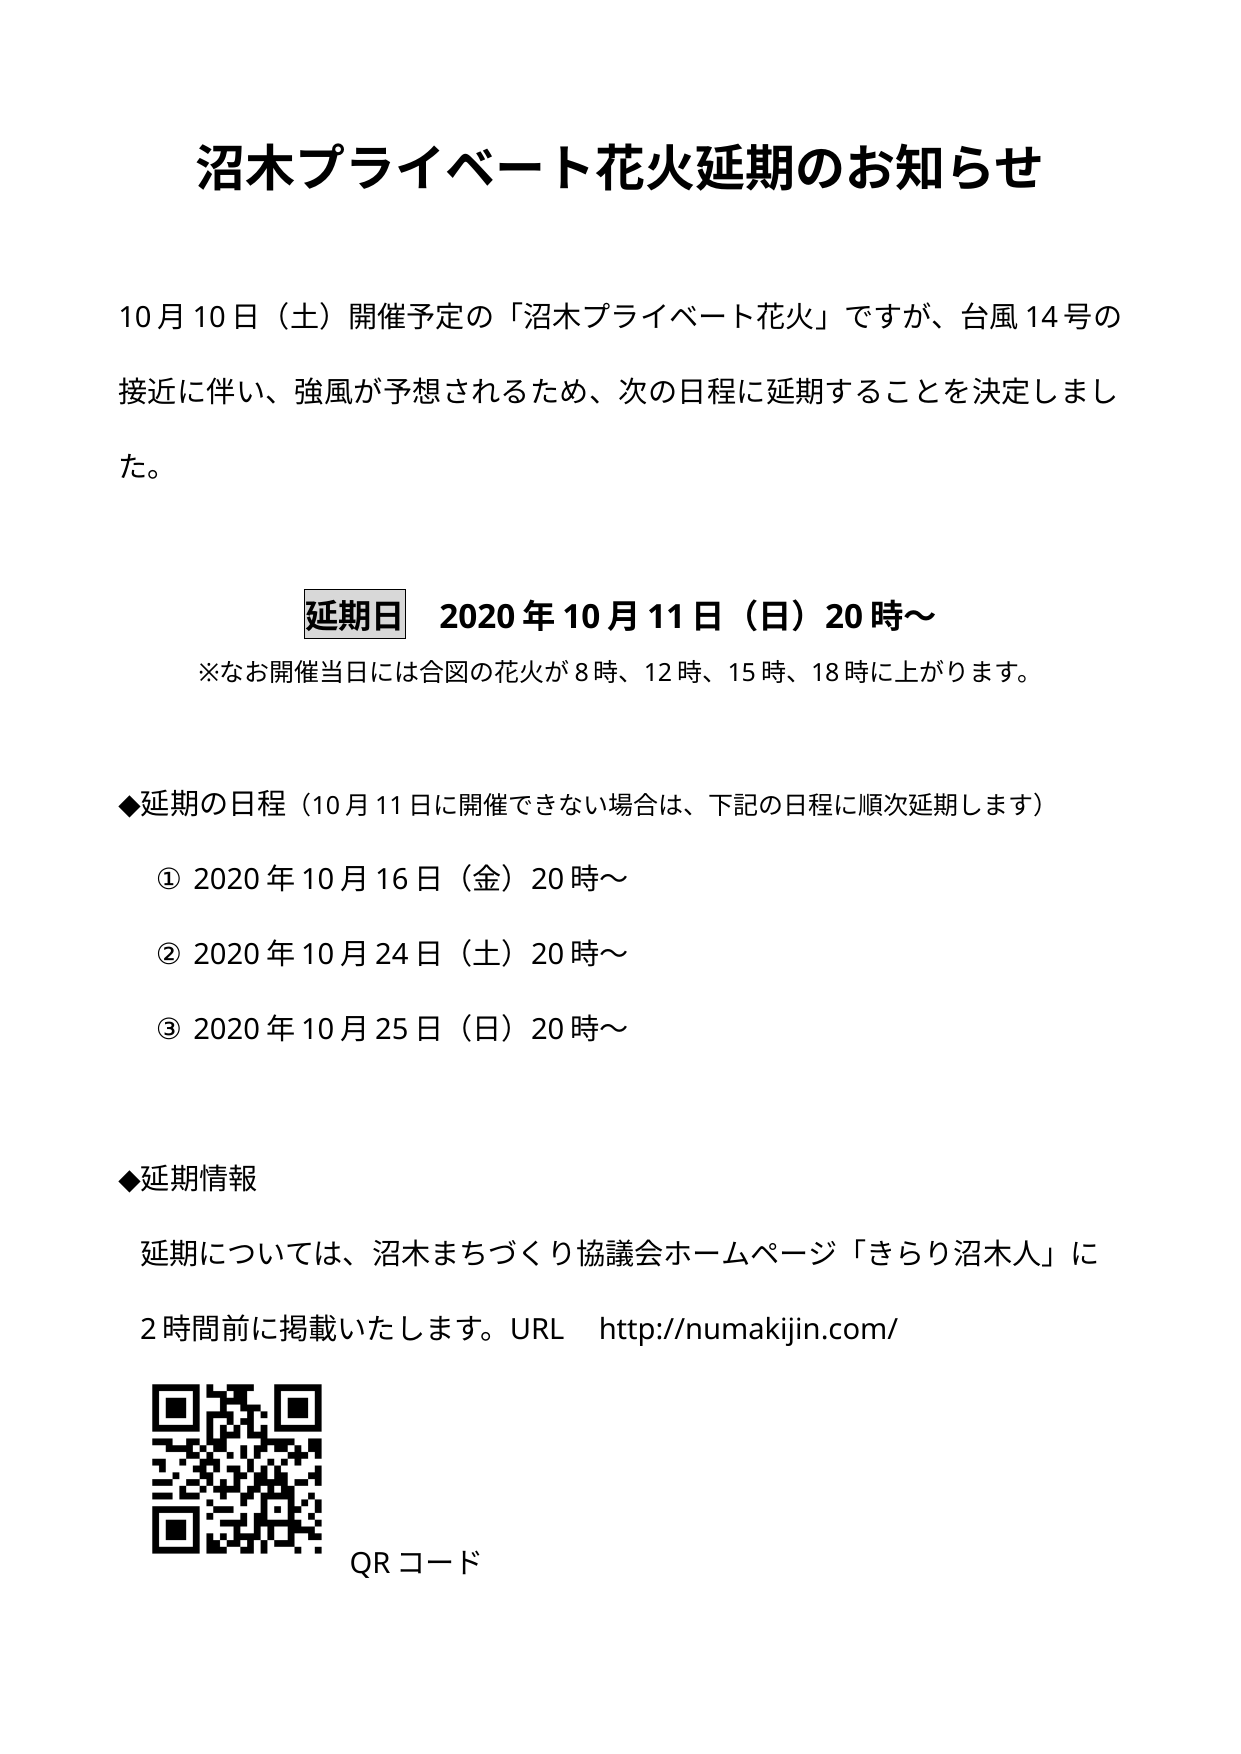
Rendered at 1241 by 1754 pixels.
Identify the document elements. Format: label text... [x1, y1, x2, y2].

text 延期については、沼木まちづくり協議会ホームページ「きらり沼木人」に [140, 1214, 1122, 1289]
text 沼木プライベート花火延期のお知らせ [118, 127, 1122, 202]
list 2020年10月25日（日）20時〜 [156, 989, 1122, 1064]
list 2020年10月16日（金）20時〜 [156, 839, 1122, 914]
text 10月10日（土）開催予定の「沼木プライベート花火」ですが、台風14号の接近に伴い、強風が予想されるため、次の日程に延期することを決定しました。 [118, 277, 1122, 502]
picture [132, 1364, 342, 1574]
text QRコード [118, 1364, 1122, 1589]
text ◆延期情報 [118, 1139, 1122, 1214]
text 2時間前に掲載いたします。URL http://numakijin.com/ [140, 1289, 1122, 1364]
text ◆延期の日程（10月11日に開催できない場合は、下記の日程に順次延期します） [118, 764, 1122, 839]
list 2020年10月24日（土）20時〜 [156, 914, 1122, 989]
text 延期日 2020年10月11日（日）20時〜 [118, 577, 1122, 652]
text ※なお開催当日には合図の花火が8時、12時、15時、18時に上がります。 [118, 652, 1122, 689]
